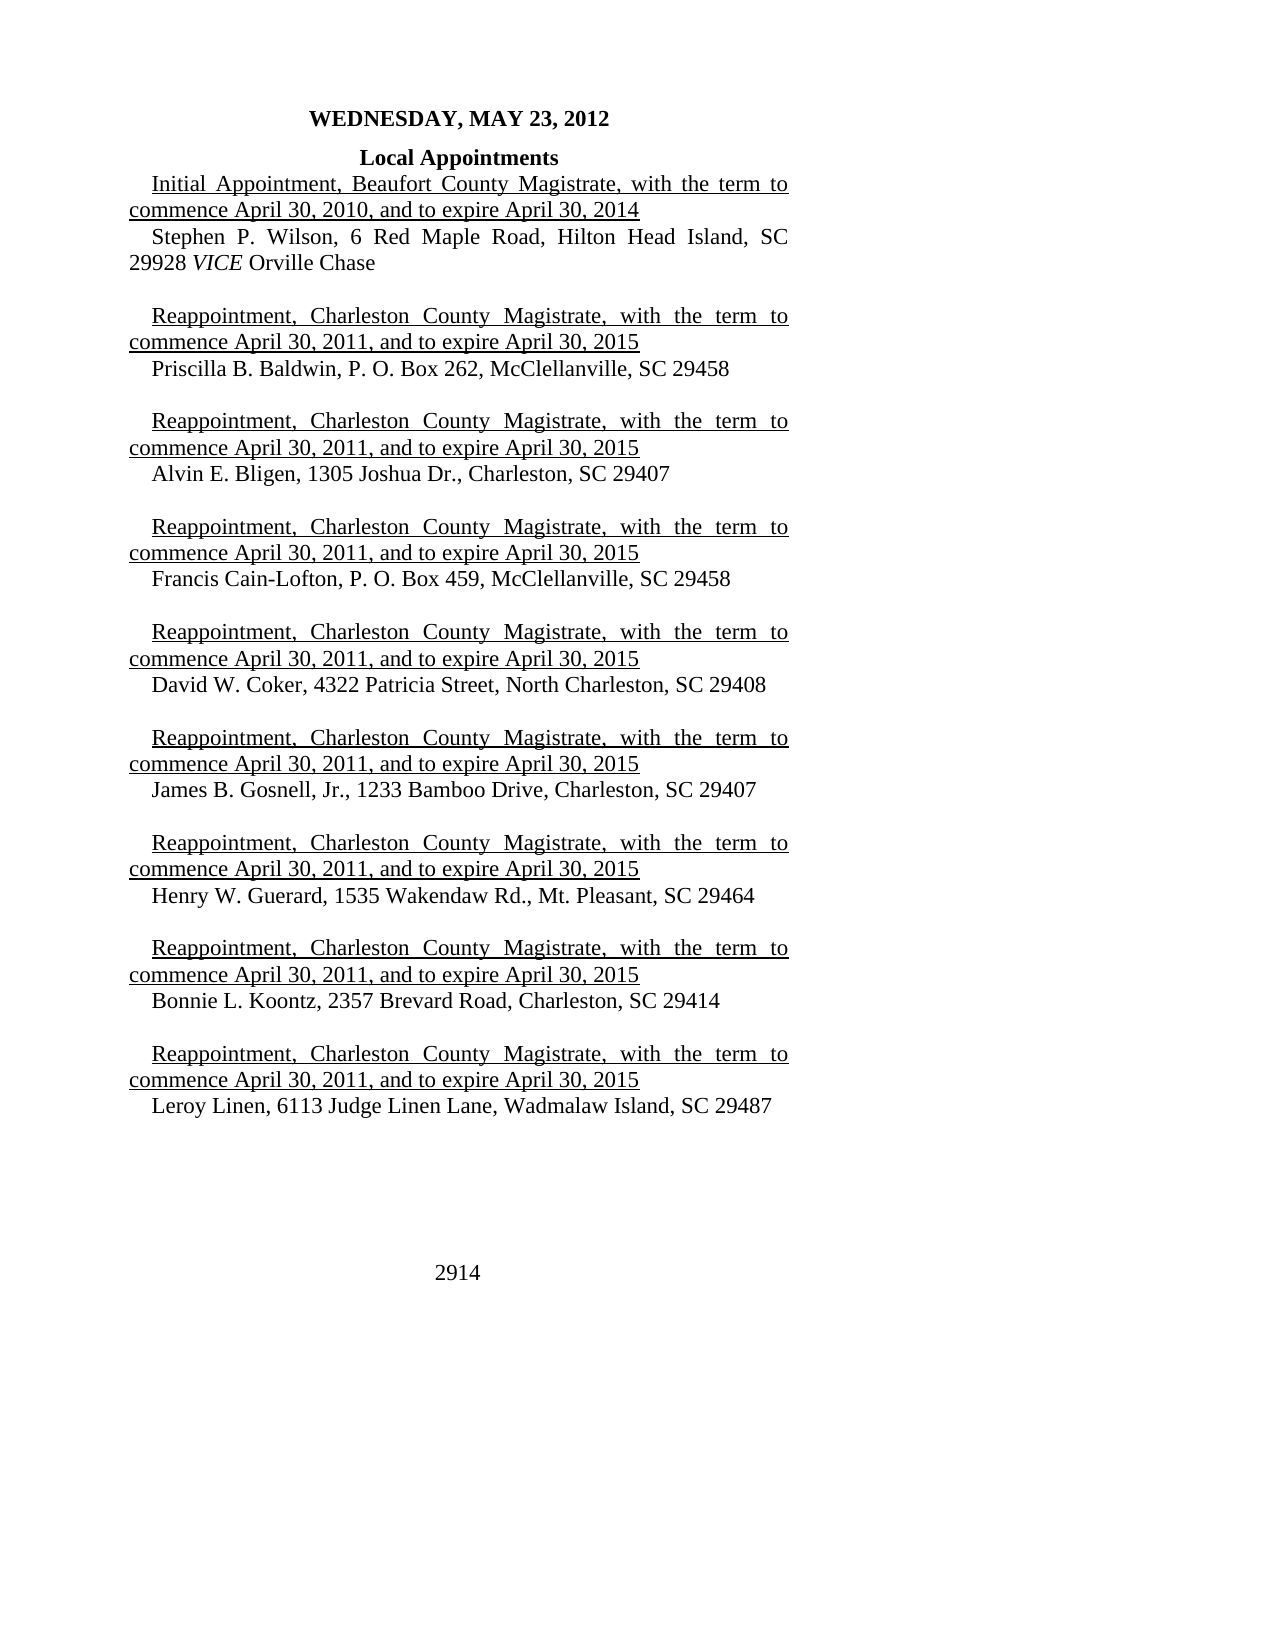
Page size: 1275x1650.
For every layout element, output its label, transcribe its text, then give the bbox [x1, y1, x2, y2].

text Reappointment, Charleston County Magistrate, with the term to commence April 30, 2011, and to expire April 30, 2015 [129, 934, 789, 987]
text Reappointment, Charleston County Magistrate, with the term to commence April 30, 2011, and to expire April 30, 2015 [129, 1040, 789, 1093]
text Bonnie L. Koontz, 2357 Brevard Road, Charleston, SC 29414 [129, 987, 789, 1013]
text Alvin E. Bligen, 1305 Joshua Dr., Charleston, SC 29407 [129, 460, 789, 486]
text Priscilla B. Baldwin, P. O. Box 262, McClellanville, SC 29458 [129, 355, 789, 381]
text Reappointment, Charleston County Magistrate, with the term to commence April 30, 2011, and to expire April 30, 2015 [129, 618, 789, 671]
text Leroy Linen, 6113 Judge Linen Lane, Wadmalaw Island, SC 29487 [129, 1093, 789, 1119]
text David W. Coker, 4322 Patricia Street, North Charleston, SC 29408 [129, 671, 789, 697]
text James B. Gosnell, Jr., 1233 Bamboo Drive, Charleston, SC 29407 [129, 776, 789, 803]
text Reappointment, Charleston County Magistrate, with the term to commence April 30, 2011, and to expire April 30, 2015 [129, 829, 789, 882]
text Henry W. Guerard, 1535 Wakendaw Rd., Mt. Pleasant, SC 29464 [129, 882, 789, 908]
text Francis Cain-Lofton, P. O. Box 459, McClellanville, SC 29458 [129, 566, 789, 592]
text Reappointment, Charleston County Magistrate, with the term to commence April 30, 2011, and to expire April 30, 2015 [129, 302, 789, 355]
text Reappointment, Charleston County Magistrate, with the term to commence April 30, 2011, and to expire April 30, 2015 [129, 513, 789, 566]
text Reappointment, Charleston County Magistrate, with the term to commence April 30, 2011, and to expire April 30, 2015 [129, 407, 789, 460]
text Reappointment, Charleston County Magistrate, with the term to commence April 30, 2011, and to expire April 30, 2015 [129, 724, 789, 776]
text Local Appointments [129, 144, 789, 170]
text Stephen P. Wilson, 6 Red Maple Road, Hilton Head Island, SC 29928 VICE Orville Chase [129, 223, 789, 276]
text Initial Appointment, Beaufort County Magistrate, with the term to commence April 30, 2010, and to expire April 30, 2014 [129, 170, 789, 223]
